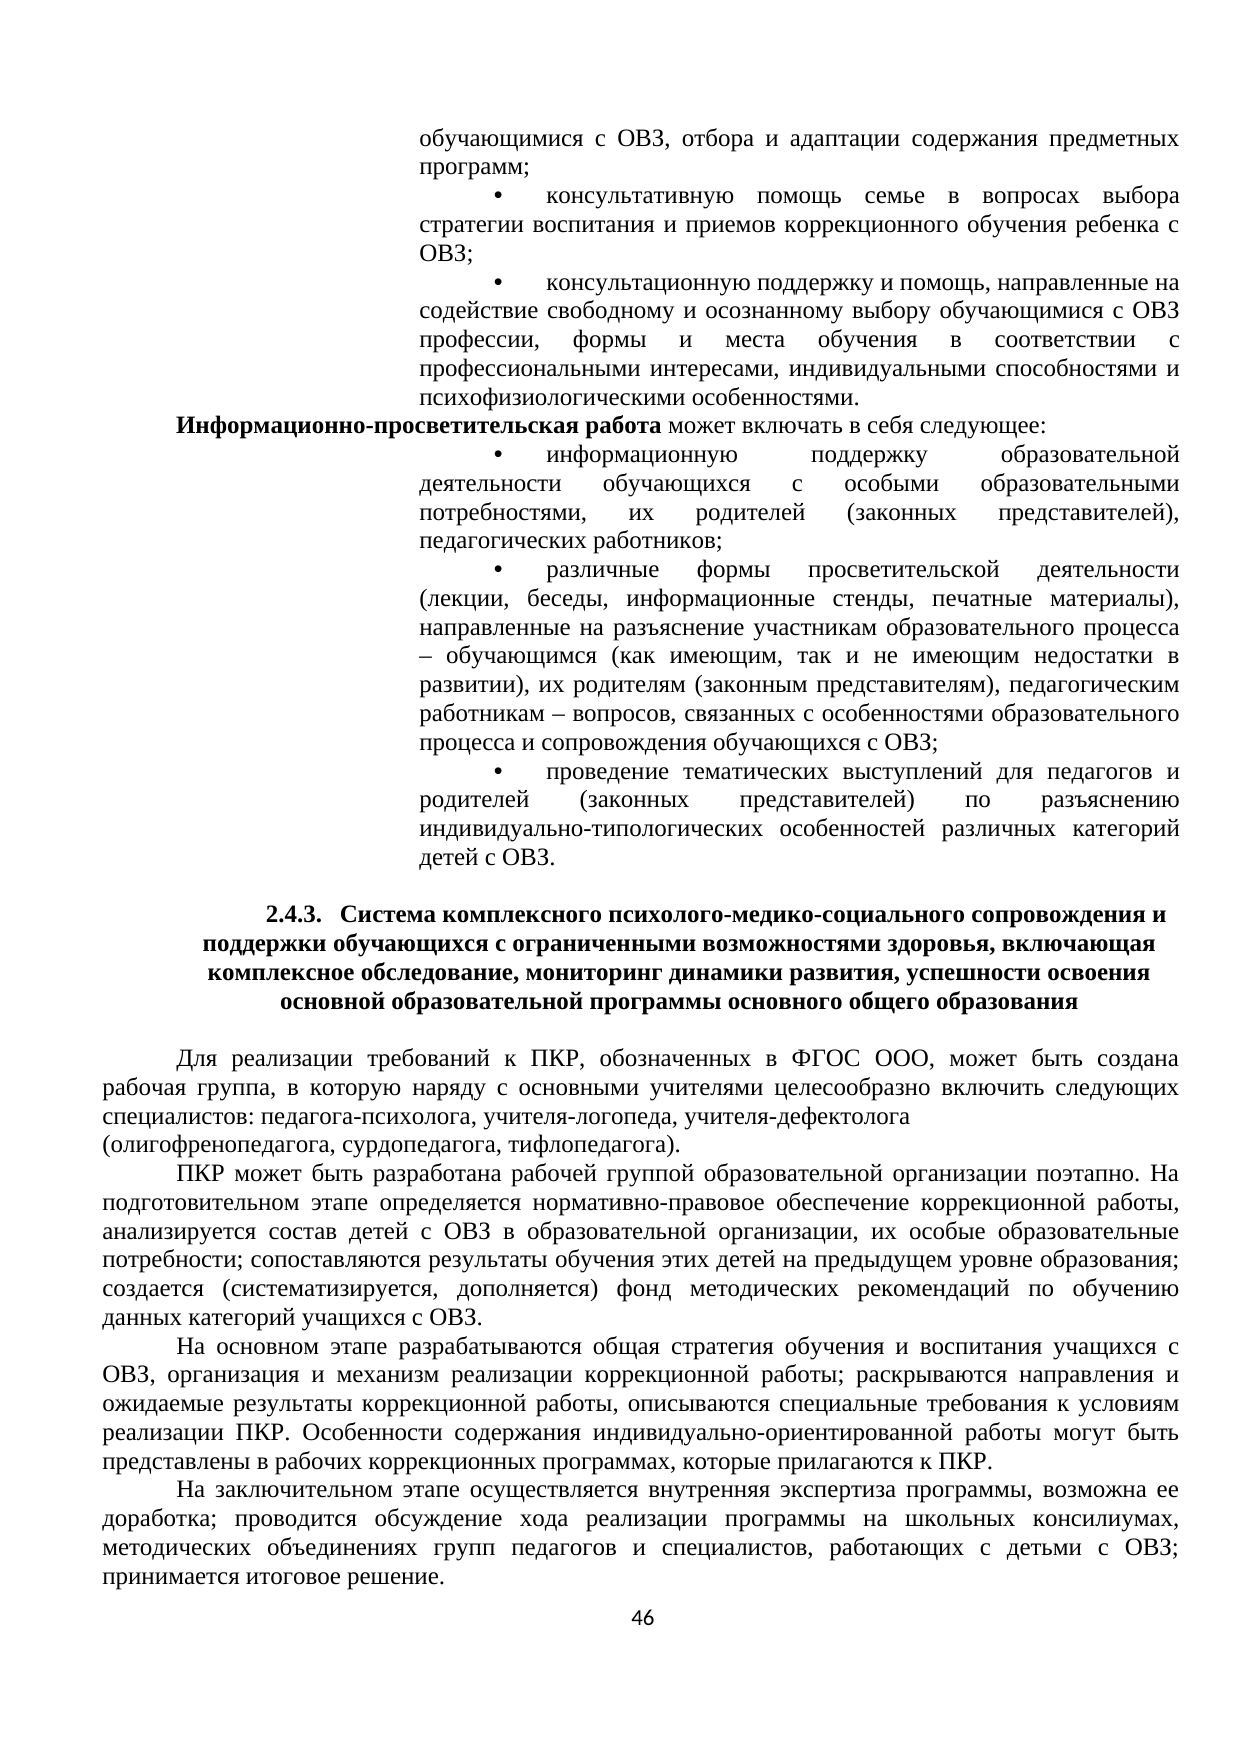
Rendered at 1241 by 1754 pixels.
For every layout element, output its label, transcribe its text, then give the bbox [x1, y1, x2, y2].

text Для реализации требований к ПКР, обозначенных в ФГОС ООО, может быть создана рабочая группа, в которую наряду с основными учителями целесообразно включить следующих специалистов: педагога-психолога, учителя-логопеда, учителя-дефектолога [102, 1043, 1180, 1129]
list информационную поддержку образовательной деятельности обучающихся с особыми образовательными потребностями, их родителей (законных представителей), педагогических работников; [419, 439, 1180, 554]
text Информационно-просветительская работа может включать в себя следующее: [176, 410, 1181, 439]
list проведение тематических выступлений для педагогов и родителей (законных представителей) по разъяснению индивидуально-типологических особенностей различных категорий детей с ОВЗ. [419, 756, 1180, 871]
list различные формы просветительской деятельности (лекции, беседы, информационные стенды, печатные материалы), направленные на разъяснение участникам образовательного процесса – обучающимся (как имеющим, так и не имеющим недостатки в развитии), их родителям (законным представителям), педагогическим работникам – вопросов, связанных с особенностями образовательного процесса и сопровождения обучающихся с ОВЗ; [419, 554, 1180, 756]
text На заключительном этапе осуществляется внутренняя экспертиза программы, возможна ее доработка; проводится обсуждение хода реализации программы на школьных консилиумах, методических объединениях групп педагогов и специалистов, работающих с детьми с ОВЗ; принимается итоговое решение. [102, 1474, 1180, 1589]
list Система комплексного психолого-медико-социального сопровождения и поддержки обучающихся с ограниченными возможностями здоровья, включающая комплексное обследование, мониторинг динамики развития, успешности освоения основной образовательной программы основного общего образования [177, 899, 1181, 1014]
list консультационную поддержку и помощь, направленные на содействие свободному и осознанному выбору обучающимися с ОВЗ профессии, формы и места обучения в соответствии с профессиональными интересами, индивидуальными способностями и психофизиологическими особенностями. [419, 267, 1180, 410]
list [419, 123, 1180, 180]
list консультативную помощь семье в вопросах выбора стратегии воспитания и приемов коррекционного обучения ребенка с ОВЗ; [419, 180, 1180, 267]
text ПКР может быть разработана рабочей группой образовательной организации поэтапно. На подготовительном этапе определяется нормативно-правовое обеспечение коррекционной работы, анализируется состав детей с ОВЗ в образовательной организации, их особые образовательные потребности; сопоставляются результаты обучения этих детей на предыдущем уровне образования; создается (систематизируется, дополняется) фонд методических рекомендаций по обучению данных категорий учащихся с ОВЗ. [102, 1158, 1180, 1331]
text (олигофренопедагога, сурдопедагога, тифлопедагога). [102, 1129, 1180, 1158]
text На основном этапе разрабатываются общая стратегия обучения и воспитания учащихся с ОВЗ, организация и механизм реализации коррекционной работы; раскрываются направления и ожидаемые результаты коррекционной работы, описываются специальные требования к условиям реализации ПКР. Особенности содержания индивидуально-ориентированной работы могут быть представлены в рабочих коррекционных программах, которые прилагаются к ПКР. [102, 1331, 1180, 1474]
